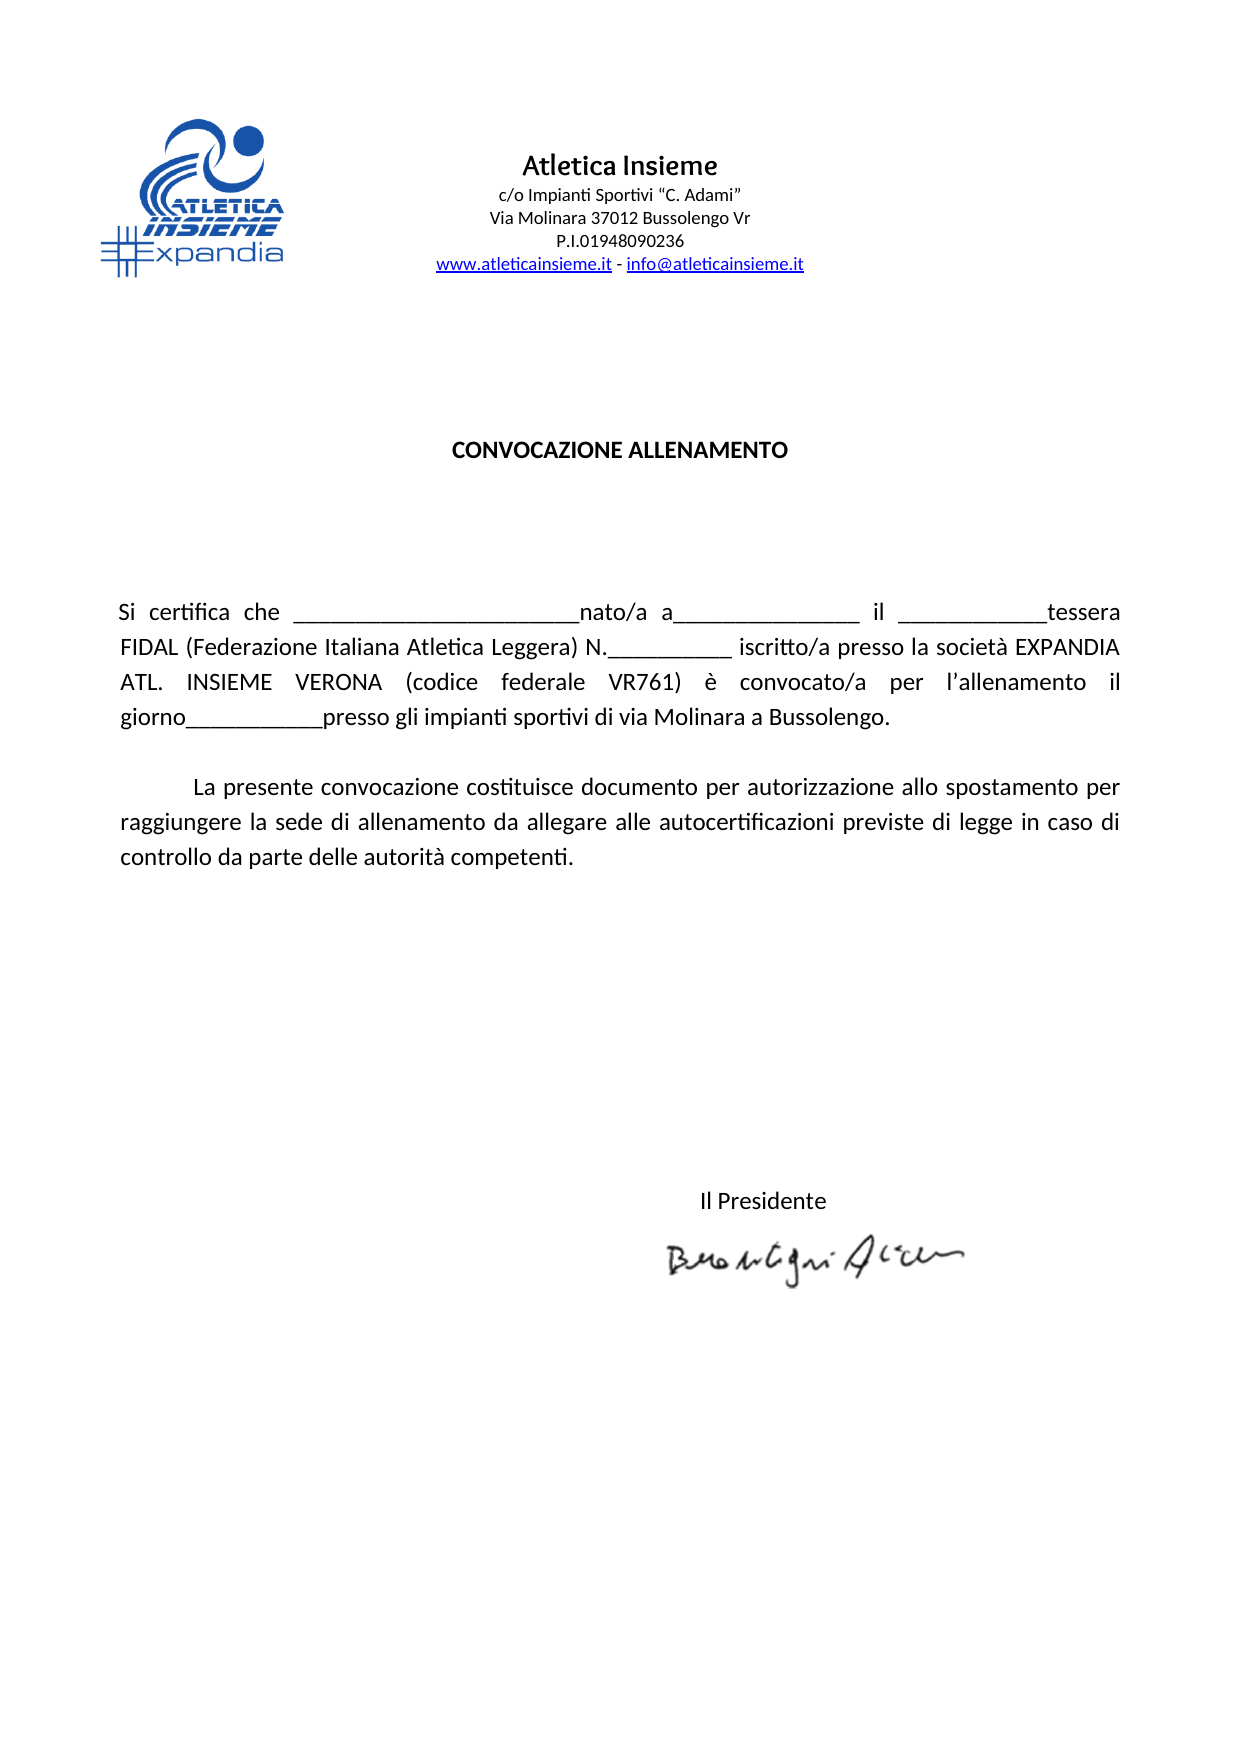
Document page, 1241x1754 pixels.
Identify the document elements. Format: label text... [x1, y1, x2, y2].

text Si certifica che _______________________nato/a a_______________ il ____________tessera FIDAL (Federazione Italiana Atletica Leggera) N.__________ iscritto/a presso la società EXPANDIA ATL. INSIEME VERONA (codice federale VR761) è convocato/a per l’allenamento il giorno___________presso gli impianti sportivi di via Molinara a Bussolengo. [118, 596, 1122, 731]
picture [93, 106, 300, 283]
text www.atleticainsieme.it - info@atleticainsieme.it [300, 252, 1122, 275]
text P.I.01948090236 [300, 229, 1122, 252]
text La presente convocazione costituisce documento per autorizzazione allo spostamento per raggiungere la sede di allenamento da allegare alle autocertificazioni previste di legge in caso di controllo da parte delle autorità competenti. [120, 771, 1122, 871]
picture [654, 1220, 984, 1293]
text Via Molinara 37012 Bussolengo Vr [300, 206, 1122, 229]
text Atletica Insieme [300, 148, 1122, 183]
text c/o Impianti Sportivi “C. Adami” [300, 183, 1122, 206]
text Il Presidente [193, 1185, 1122, 1216]
text CONVOCAZIONE ALLENAMENTO [118, 434, 1122, 464]
